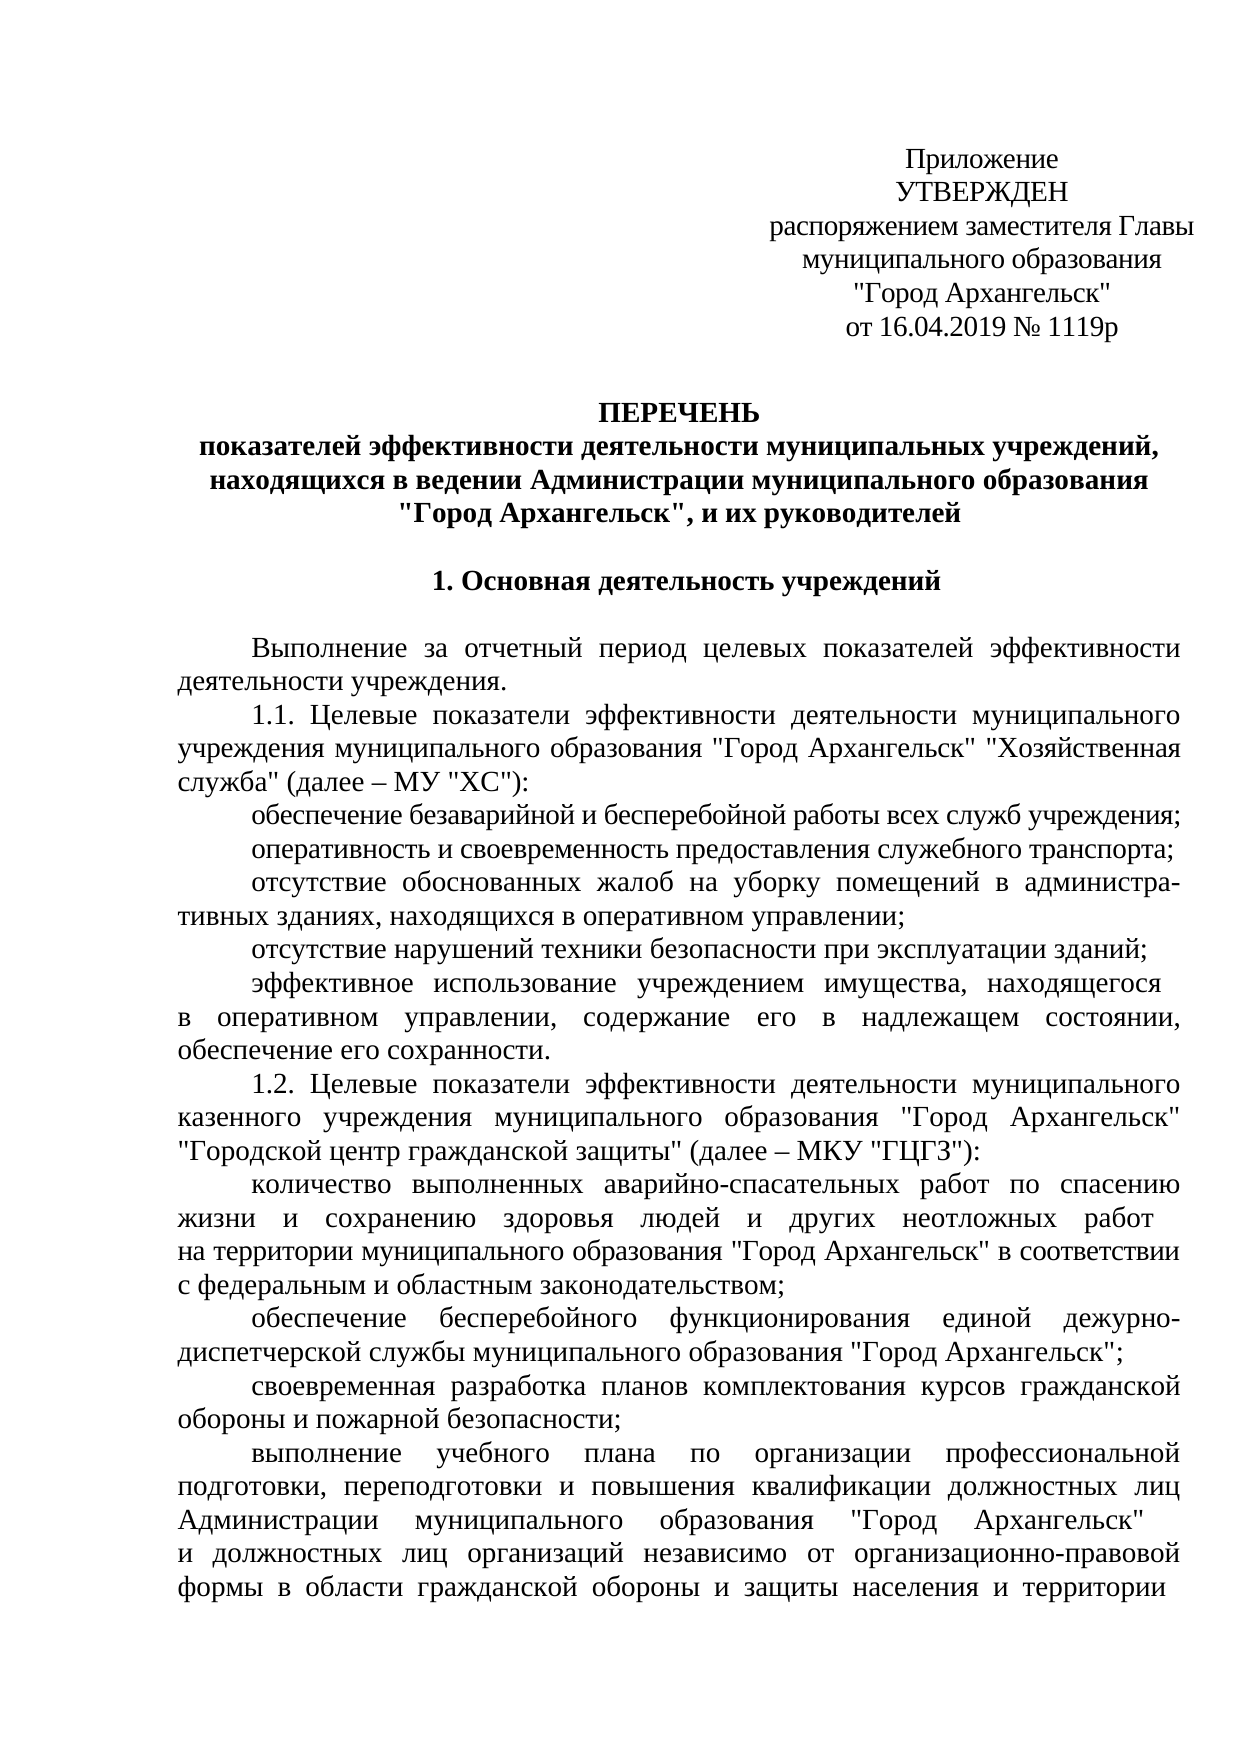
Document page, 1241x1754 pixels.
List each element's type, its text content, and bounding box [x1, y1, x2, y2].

text 1.2. Целевые показатели эффективности деятельности муниципального казенного учреждения муниципального образования "Город Архангельск" "Городской центр гражданской защиты" (далее – МКУ "ГЦГЗ"): [177, 1066, 1181, 1166]
text ПЕРЕЧЕНЬ [177, 395, 1181, 428]
text отсутствие нарушений техники безопасности при эксплуатации зданий; [177, 932, 1181, 965]
text Приложение [768, 141, 1196, 174]
text УТВЕРЖДЕН [768, 174, 1196, 208]
text от 16.04.2019 № 1119р [768, 309, 1196, 342]
text распоряжением заместителя Главы [768, 208, 1196, 242]
text Выполнение за отчетный период целевых показателей эффективности деятельности учреждения. [177, 630, 1181, 697]
text "Город Архангельск" [768, 275, 1196, 309]
text отсутствие обоснованных жалоб на уборку помещений в администра-тивных зданиях, находящихся в оперативном управлении; [177, 864, 1181, 932]
text количество выполненных аварийно-спасательных работ по спасению жизни и сохранению здоровья людей и других неотложных работ на территории муниципального образования "Город Архангельск" в соответствии с федеральным и областным законодательством; [177, 1166, 1181, 1301]
text 1.1. Целевые показатели эффективности деятельности муниципального учреждения муниципального образования "Город Архангельск" "Хозяйственная служба" (далее – МУ "ХС"): [177, 697, 1181, 797]
text своевременная разработка планов комплектования курсов гражданской обороны и пожарной безопасности; [177, 1368, 1181, 1435]
text показателей эффективности деятельности муниципальных учреждений, находящихся в ведении Администрации муниципального образования "Город Архангельск", и их руководителей [177, 428, 1181, 529]
text муниципального образования [768, 242, 1196, 275]
text обеспечение бесперебойного функционирования единой дежурно- диспетчерской службы муниципального образования "Город Архангельск"; [177, 1301, 1181, 1368]
text 1. Основная деятельность учреждений [177, 563, 1181, 596]
text оперативность и своевременность предоставления служебного транспорта; [177, 831, 1181, 864]
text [177, 1435, 1181, 1602]
text эффективное использование учреждением имущества, находящегося в оперативном управлении, содержание его в надлежащем состоянии, обеспечение его сохранности. [177, 965, 1181, 1066]
text обеспечение безаварийной и бесперебойной работы всех служб учреждения; [177, 797, 1181, 831]
